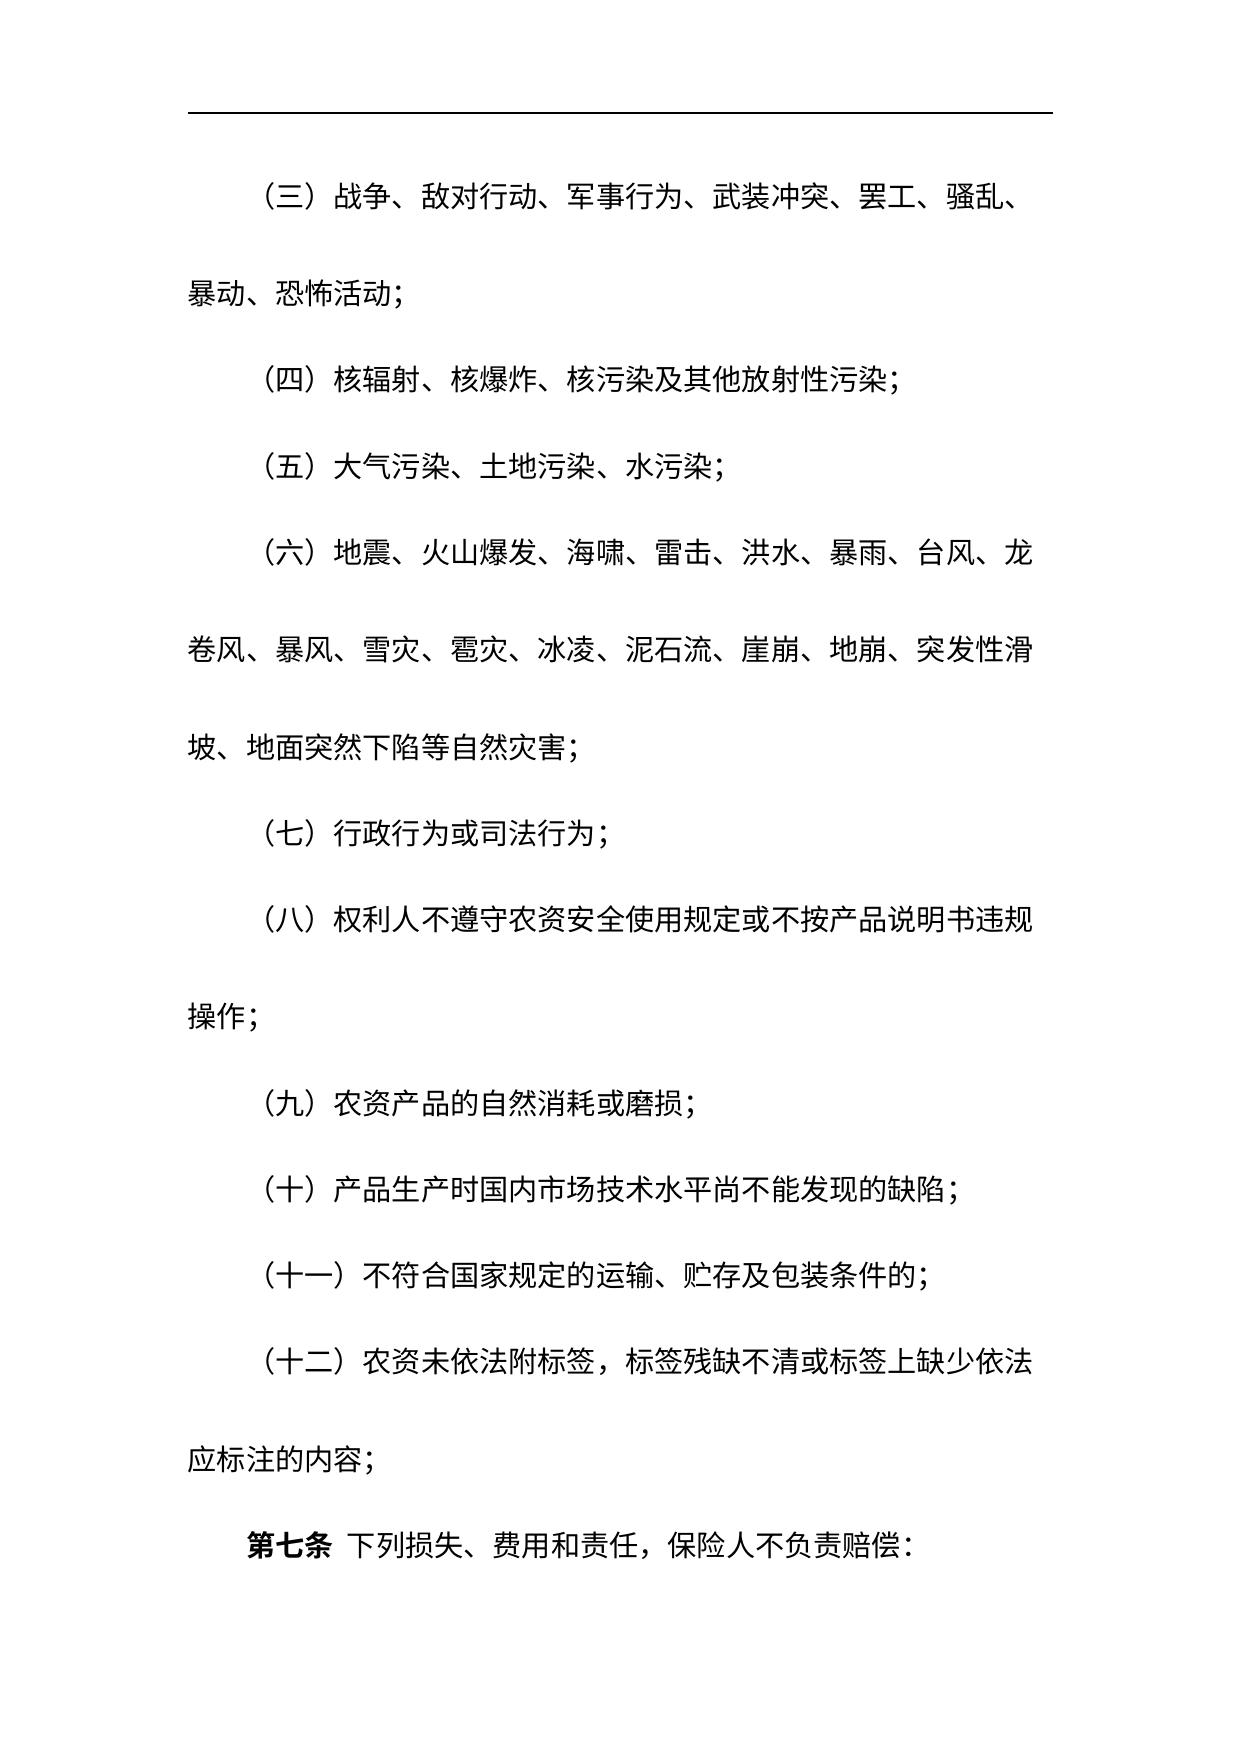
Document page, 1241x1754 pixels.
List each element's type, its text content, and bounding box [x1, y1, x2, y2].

text （七）行政行为或司法行为； [187, 799, 1053, 864]
text 第七条 下列损失、费用和责任，保险人不负责赔偿： [187, 1511, 1053, 1576]
text （五）大气污染、土地污染、水污染； [187, 432, 1053, 497]
text （十二）农资未依法附标签，标签残缺不清或标签上缺少依法应标注的内容； [187, 1327, 1053, 1490]
text （八）权利人不遵守农资安全使用规定或不按产品说明书违规操作； [187, 885, 1053, 1048]
text （十一）不符合国家规定的运输、贮存及包装条件的； [187, 1241, 1053, 1306]
text （九）农资产品的自然消耗或磨损； [187, 1069, 1053, 1134]
text （六）地震、火山爆发、海啸、雷击、洪水、暴雨、台风、龙卷风、暴风、雪灾、雹灾、冰凌、泥石流、崖崩、地崩、突发性滑坡、地面突然下陷等自然灾害； [187, 518, 1053, 778]
text （三）战争、敌对行动、军事行为、武装冲突、罢工、骚乱、暴动、恐怖活动； [187, 162, 1053, 324]
text （四）核辐射、核爆炸、核污染及其他放射性污染； [187, 346, 1053, 411]
text （十）产品生产时国内市场技术水平尚不能发现的缺陷； [187, 1155, 1053, 1220]
